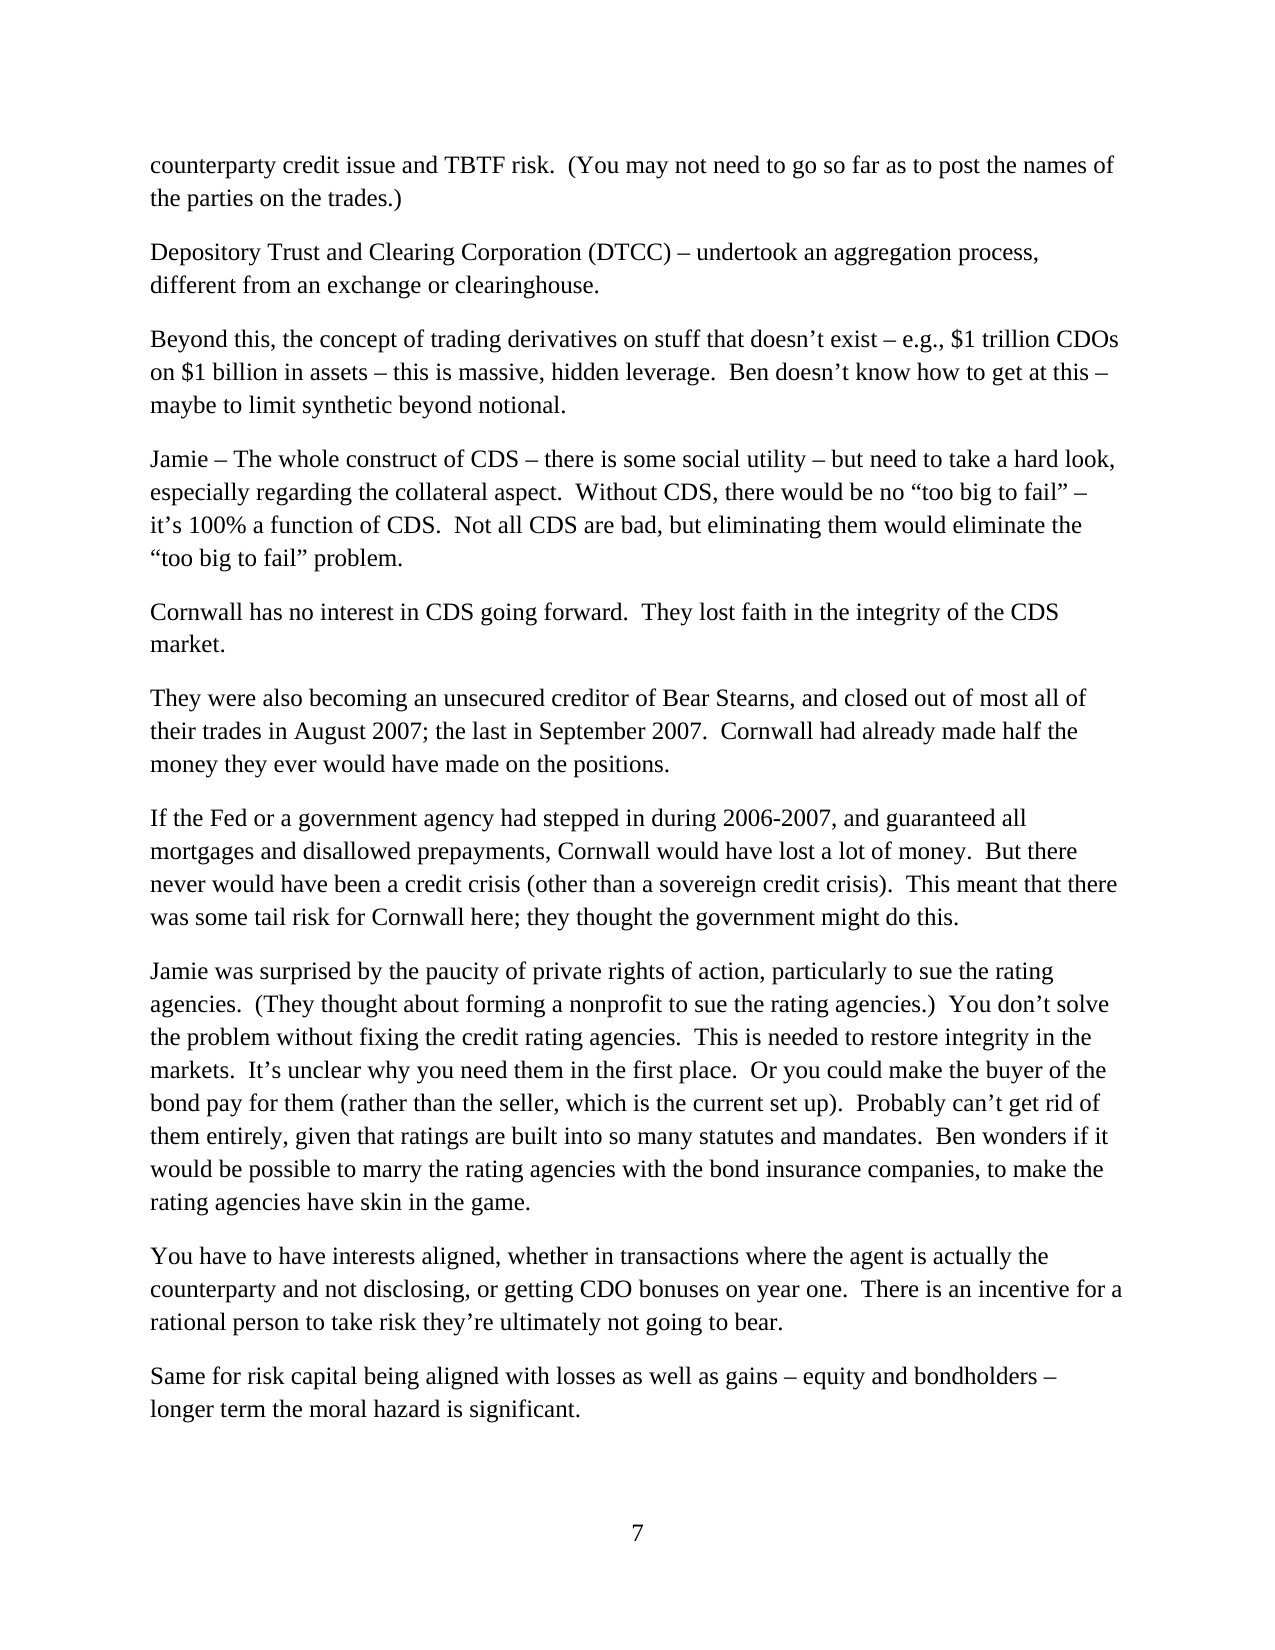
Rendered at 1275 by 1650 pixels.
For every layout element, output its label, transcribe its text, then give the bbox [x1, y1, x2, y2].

text They were also becoming an unsecured creditor of Bear Stearns, and closed out of most all of their trades in August 2007; the last in September 2007. Cornwall had already made half the money they ever would have made on the positions. [150, 683, 1125, 778]
text You have to have interests aligned, whether in transactions where the agent is actually the counterparty and not disclosing, or getting CDO bonuses on year one. There is an incentive for a rational person to take risk they’re ultimately not going to bear. [150, 1241, 1125, 1336]
text Depository Trust and Clearing Corporation (DTCC) – undertook an aggregation process, different from an exchange or clearinghouse. [150, 237, 1125, 299]
text Jamie was surprised by the paucity of private rights of action, particularly to sue the rating agencies. (They thought about forming a nonprofit to sue the rating agencies.) You don’t solve the problem without fixing the credit rating agencies. This is needed to restore integrity in the markets. It’s unclear why you need them in the first place. Or you could make the buyer of the bond pay for them (rather than the seller, which is the current set up). Probably can’t get rid of them entirely, given that ratings are built into so many statutes and mandates. Ben wonders if it would be possible to marry the rating agencies with the bond insurance companies, to make the rating agencies have skin in the game. [150, 956, 1125, 1216]
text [150, 150, 1125, 212]
text Cornwall has no interest in CDS going forward. They lost faith in the integrity of the CDS market. [150, 597, 1125, 658]
text Same for risk capital being aligned with losses as well as gains – equity and bondholders – longer term the moral hazard is significant. [150, 1361, 1125, 1423]
text Jamie – The whole construct of CDS – there is some social utility – but need to take a hard look, especially regarding the collateral aspect. Without CDS, there would be no “too big to fail” – it’s 100% a function of CDS. Not all CDS are bad, but eliminating them would eliminate the “too big to fail” problem. [150, 444, 1125, 571]
text Beyond this, the concept of trading derivatives on stuff that doesn’t exist – e.g., $1 trillion CDOs on $1 billion in assets – this is massive, hidden leverage. Ben doesn’t know how to get at this – maybe to limit synthetic beyond notional. [150, 324, 1125, 418]
text If the Fed or a government agency had stepped in during 2006-2007, and guaranteed all mortgages and disallowed prepayments, Cornwall would have lost a lot of money. But there never would have been a credit crisis (other than a sovereign credit crisis). This meant that there was some tail risk for Cornwall here; they thought the government might do this. [150, 803, 1125, 931]
